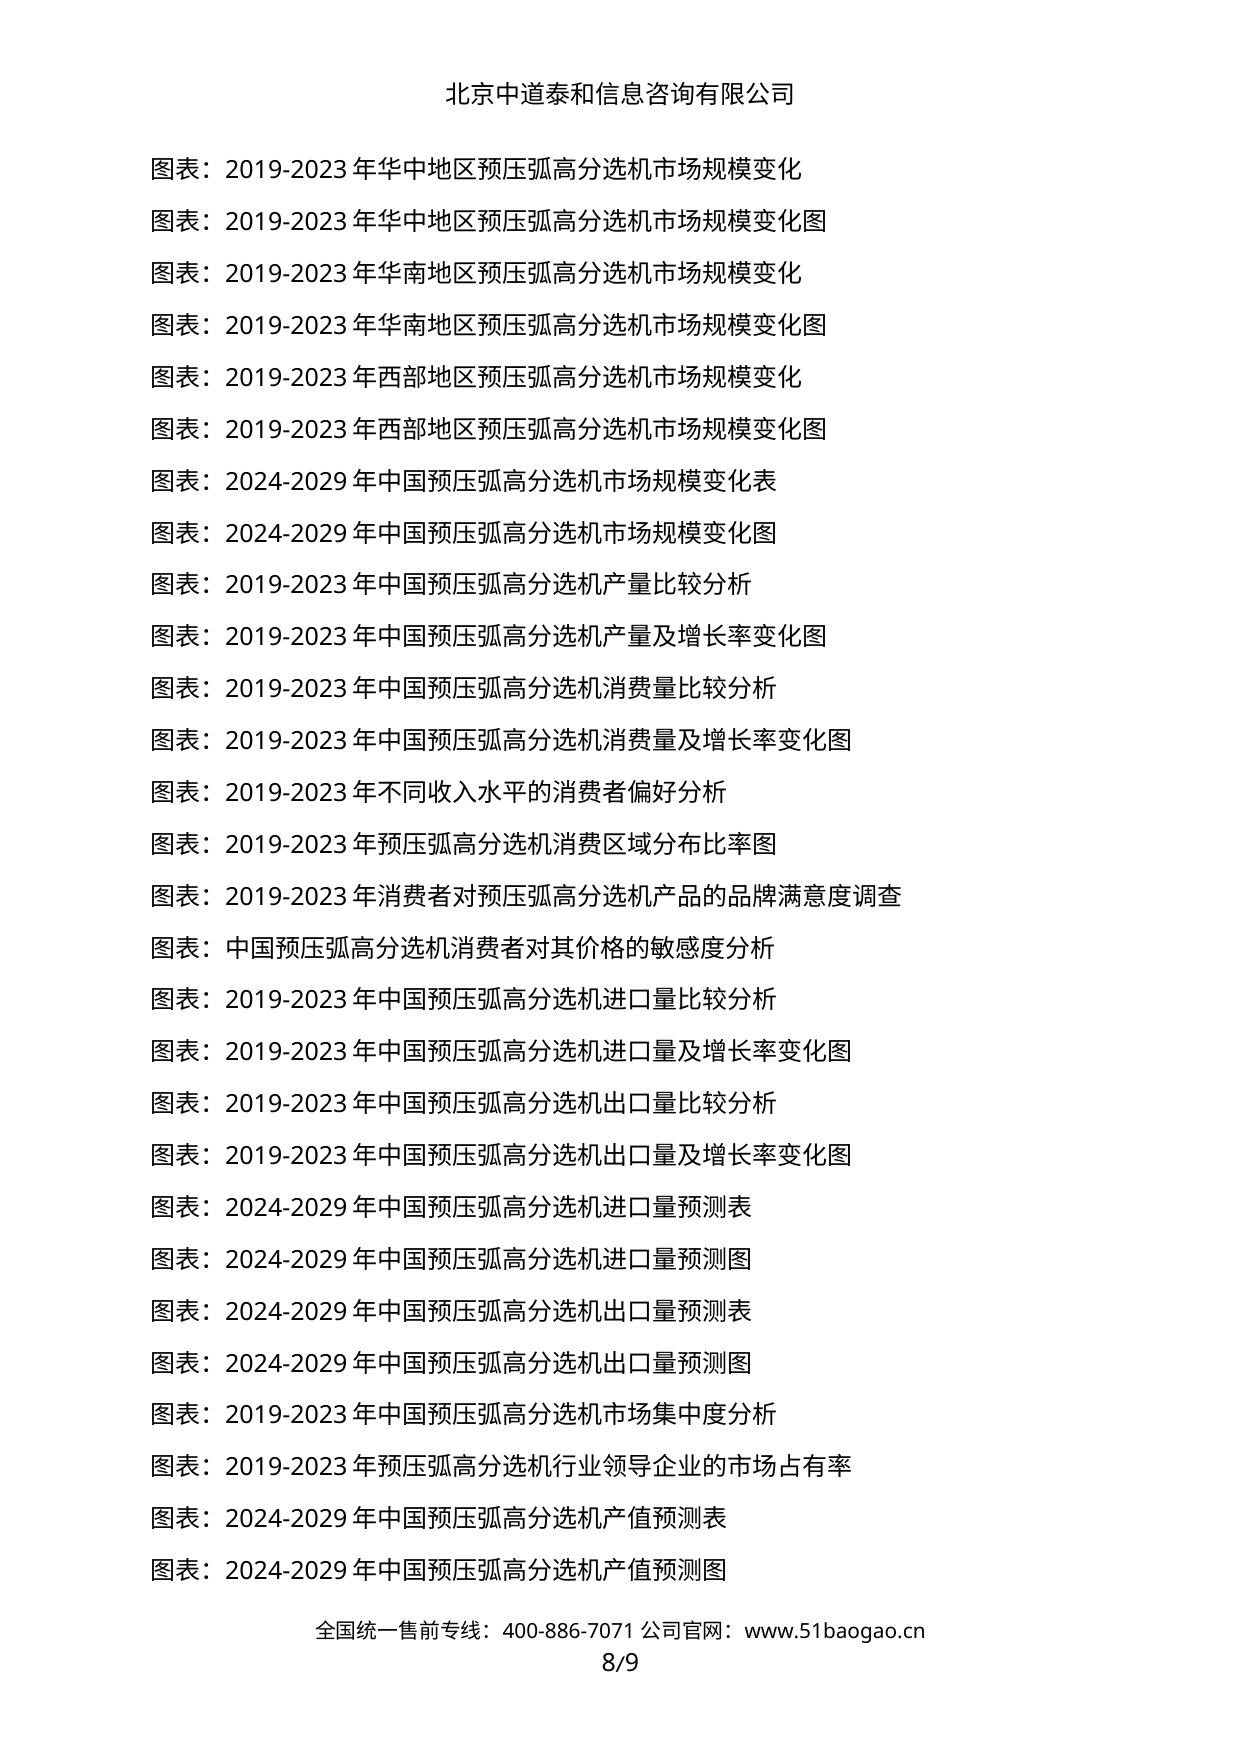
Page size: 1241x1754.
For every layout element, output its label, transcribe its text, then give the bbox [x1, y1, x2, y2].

text 图表：2024-2029年中国预压弧高分选机产值预测表 [150, 1499, 1090, 1535]
text 图表：2019-2023年中国预压弧高分选机产量及增长率变化图 [150, 617, 1090, 653]
text 图表：2019-2023年中国预压弧高分选机消费量及增长率变化图 [150, 721, 1090, 757]
text 图表：2019-2023年中国预压弧高分选机产量比较分析 [150, 565, 1090, 601]
text 图表：2019-2023年预压弧高分选机消费区域分布比率图 [150, 824, 1090, 861]
text 图表：2024-2029年中国预压弧高分选机进口量预测图 [150, 1239, 1090, 1276]
text 图表：2019-2023年中国预压弧高分选机市场集中度分析 [150, 1395, 1090, 1431]
text 图表：2019-2023年预压弧高分选机行业领导企业的市场占有率 [150, 1447, 1090, 1483]
text 图表：2019-2023年中国预压弧高分选机消费量比较分析 [150, 669, 1090, 705]
text 图表：中国预压弧高分选机消费者对其价格的敏感度分析 [150, 928, 1090, 964]
text 图表：2019-2023年华中地区预压弧高分选机市场规模变化 [150, 150, 1090, 186]
text 图表：2019-2023年中国预压弧高分选机进口量及增长率变化图 [150, 1032, 1090, 1068]
text 图表：2019-2023年西部地区预压弧高分选机市场规模变化图 [150, 409, 1090, 446]
text 图表：2019-2023年西部地区预压弧高分选机市场规模变化 [150, 357, 1090, 394]
text 图表：2019-2023年华南地区预压弧高分选机市场规模变化图 [150, 306, 1090, 342]
text 图表：2019-2023年华南地区预压弧高分选机市场规模变化 [150, 254, 1090, 290]
text 图表：2024-2029年中国预压弧高分选机产值预测图 [150, 1551, 1090, 1587]
text 图表：2019-2023年中国预压弧高分选机出口量及增长率变化图 [150, 1136, 1090, 1172]
text 图表：2024-2029年中国预压弧高分选机市场规模变化图 [150, 513, 1090, 549]
text 图表：2024-2029年中国预压弧高分选机出口量预测表 [150, 1291, 1090, 1327]
text 图表：2019-2023年消费者对预压弧高分选机产品的品牌满意度调查 [150, 876, 1090, 912]
text 图表：2019-2023年不同收入水平的消费者偏好分析 [150, 772, 1090, 809]
text 图表：2019-2023年中国预压弧高分选机出口量比较分析 [150, 1084, 1090, 1120]
text 图表：2019-2023年中国预压弧高分选机进口量比较分析 [150, 980, 1090, 1016]
text 图表：2024-2029年中国预压弧高分选机进口量预测表 [150, 1187, 1090, 1224]
text 图表：2024-2029年中国预压弧高分选机出口量预测图 [150, 1343, 1090, 1379]
text 图表：2019-2023年华中地区预压弧高分选机市场规模变化图 [150, 202, 1090, 238]
text 图表：2024-2029年中国预压弧高分选机市场规模变化表 [150, 461, 1090, 497]
